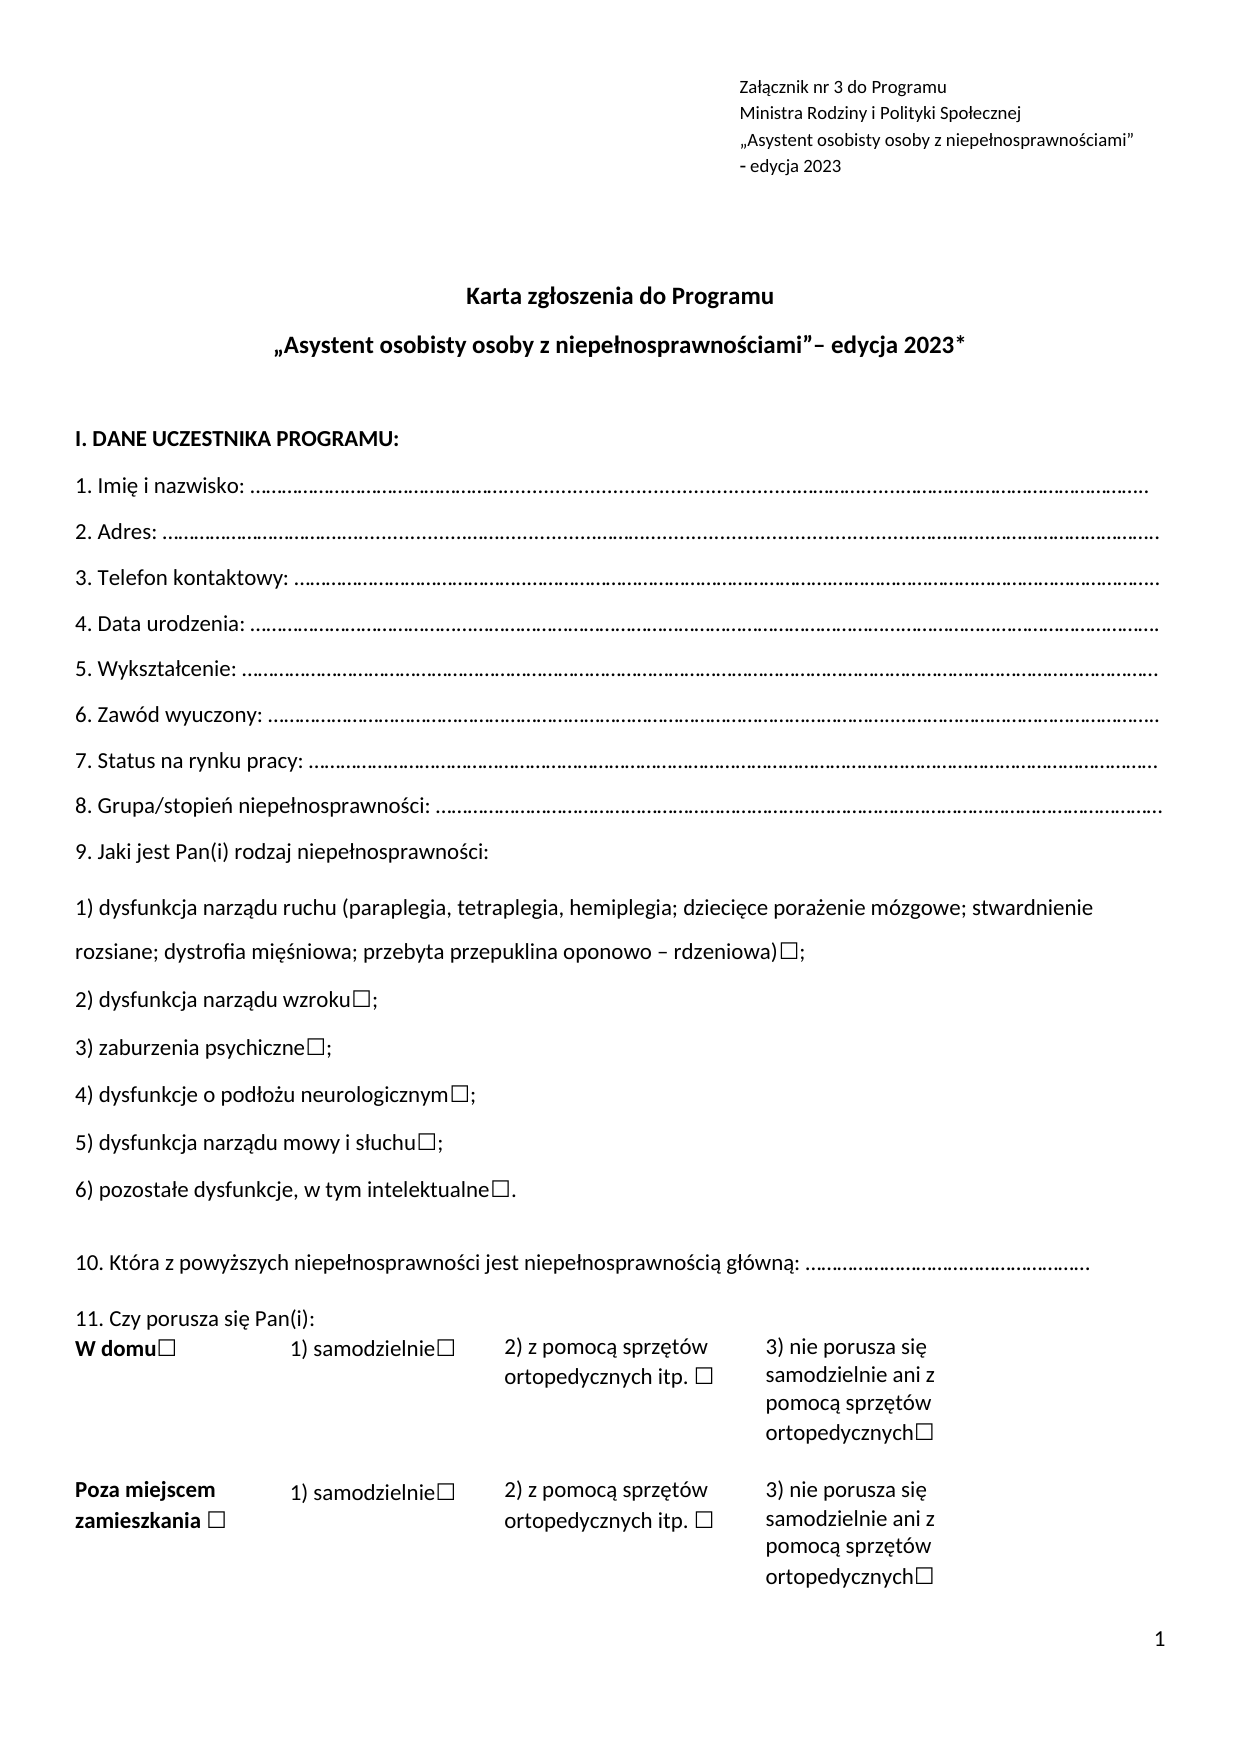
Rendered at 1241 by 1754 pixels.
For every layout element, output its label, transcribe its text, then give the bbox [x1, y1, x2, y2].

text „Asystent osobisty osoby z niepełnosprawnościami”– edycja 2023* [75, 329, 1165, 360]
table_cell Poza miejscem zamieszkania [64, 1476, 278, 1591]
table_header 2) z pomocą sprzętów ortopedycznych itp. [493, 1332, 754, 1476]
text 4) dysfunkcje o podłożu neurologicznym; [75, 1078, 1165, 1109]
text 5. Wykształcenie: ………………………………………………………………………………………………………………………………………………………… [75, 654, 1165, 682]
text 11. Czy porusza się Pan(i): [75, 1304, 1165, 1332]
text Karta zgłoszenia do Programu [75, 280, 1165, 311]
text Załącznik nr 3 do Programu [739, 75, 1165, 98]
text 2. Adres: …………………………….…...................…….................………...............................................…………..………………………….. [75, 517, 1165, 545]
table_header W domu [64, 1332, 278, 1476]
text 9. Jaki jest Pan(i) rodzaj niepełnosprawności: [75, 837, 1165, 865]
text 3) zaburzenia psychiczne; [75, 1031, 1165, 1062]
text 1) dysfunkcja narządu ruchu (paraplegia, tetraplegia, hemiplegia; dziecięce porażenie mózgowe; stwardnienie rozsiane; dystrofia mięśniowa; przebyta przepuklina oponowo – rdzeniowa); [75, 893, 1165, 967]
table_cell 3) nie porusza się samodzielnie ani z pomocą sprzętów ortopedycznych [754, 1476, 991, 1591]
text Ministra Rodziny i Polityki Społecznej [739, 101, 1165, 124]
table_header 1) samodzielnie [278, 1332, 493, 1476]
text „Asystent osobisty osoby z niepełnosprawnościami” [739, 128, 1165, 151]
text 6. Zawód wyuczony: ………………………………………………………………………………………………………..………………………………………….. [75, 700, 1165, 728]
text 5) dysfunkcja narządu mowy i słuchu; [75, 1126, 1165, 1157]
text 8. Grupa/stopień niepełnosprawności: ………………………………………………………………………………………………………………………… [75, 792, 1165, 819]
table_header 3) nie porusza się samodzielnie ani z pomocą sprzętów ortopedycznych [754, 1332, 1020, 1476]
text I. DANE UCZESTNIKA PROGRAMU: [75, 424, 1165, 453]
text 6) pozostałe dysfunkcje, w tym intelektualne. [75, 1173, 1165, 1204]
text 7. Status na rynku pracy: …………………………………………………………………………………………………..………………………………………… [75, 746, 1165, 774]
table_cell 1) samodzielnie [278, 1476, 493, 1591]
text 4. Data urodzenia: …………………………………...……………………………………………………………………...…………………………………………. [75, 609, 1165, 637]
text 10. Która z powyższych niepełnosprawności jest niepełnosprawnością główną: ……………………………………………… [75, 1248, 1165, 1276]
table_cell 2) z pomocą sprzętów ortopedycznych itp. [493, 1476, 754, 1591]
text edycja 2023 [739, 154, 1165, 177]
text 3. Telefon kontaktowy: ……………………………………..………………………………………………….…………………………………………………….. [75, 563, 1165, 591]
text 2) dysfunkcja narządu wzroku; [75, 983, 1165, 1014]
text 1. Imię i nazwisko: …………………………………………...................................................………….......……………………………………….. [75, 471, 1165, 499]
